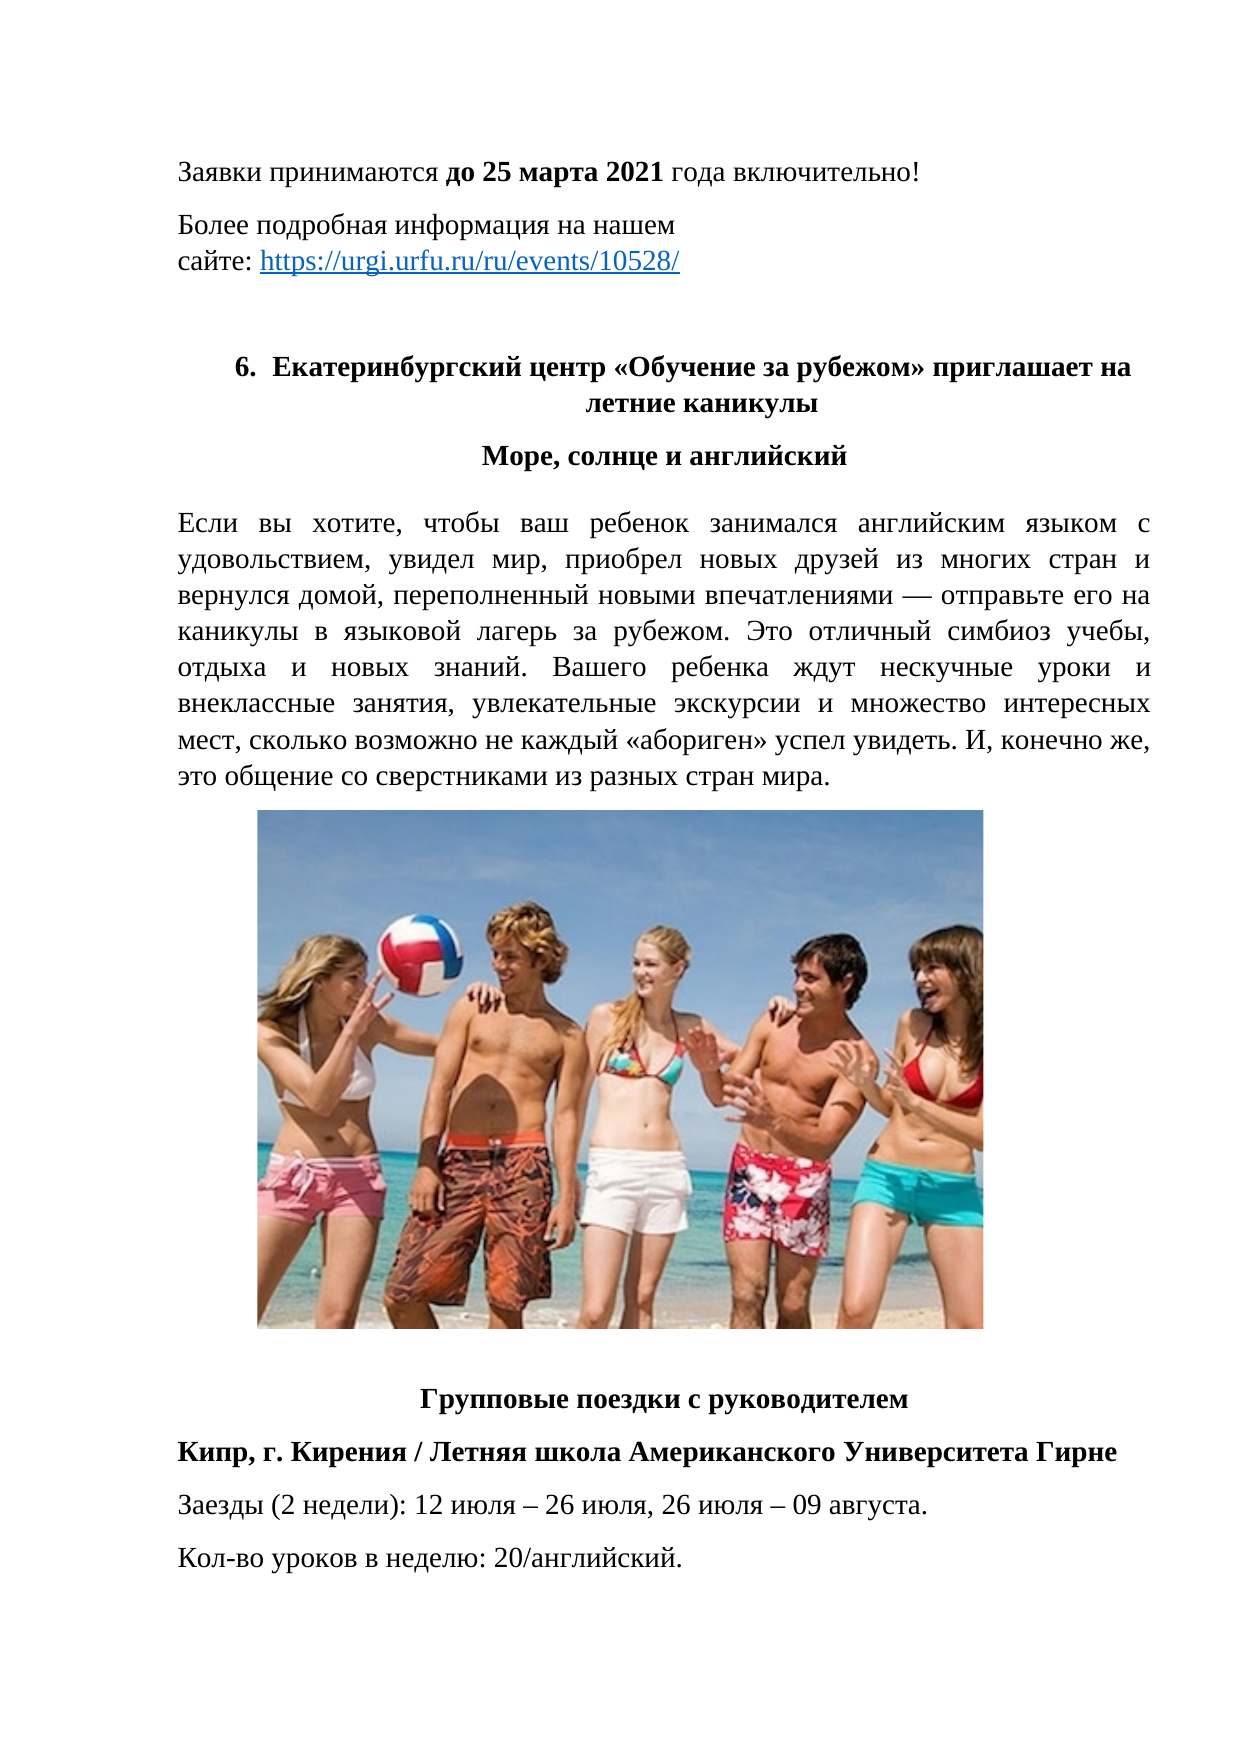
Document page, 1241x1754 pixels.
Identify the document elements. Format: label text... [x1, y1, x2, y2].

text Море, солнце и английский [177, 438, 1152, 471]
text Кол-во уроков в неделю: 20/английский. [177, 1540, 1152, 1573]
list Екатеринбургский центр «Обучение за рубежом» приглашает на летние каникулы [215, 349, 1152, 418]
text Кипр, г. Кирения / Летняя школа Американского Университета Гирне [177, 1434, 1152, 1468]
text Заезды (2 недели): 12 июля – 26 июля, 26 июля – 09 августа. [177, 1487, 1152, 1521]
text Если вы хотите, чтобы ваш ребенок занимался английским языком с удовольствием, увидел мир, приобрел новых друзей из многих стран и вернулся домой, переполненный новыми впечатлениями — отправьте его на каникулы в языковой лагерь за рубежом. Это отличный симбиоз учебы, отдыха и новых знаний. Вашего ребенка ждут нескучные уроки и внеклассные занятия, увлекательные экскурсии и множество интересных мест, сколько возможно не каждый «абориген» успел увидеть. И, конечно же, это общение со сверстниками из разных стран мира. [177, 505, 1152, 791]
text Более подробная информация на нашем сайте: https://urgi.urfu.ru/ru/events/10528/ [177, 207, 1152, 277]
picture [257, 810, 984, 1329]
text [177, 118, 1152, 188]
text Групповые поездки с руководителем [177, 1382, 1152, 1415]
